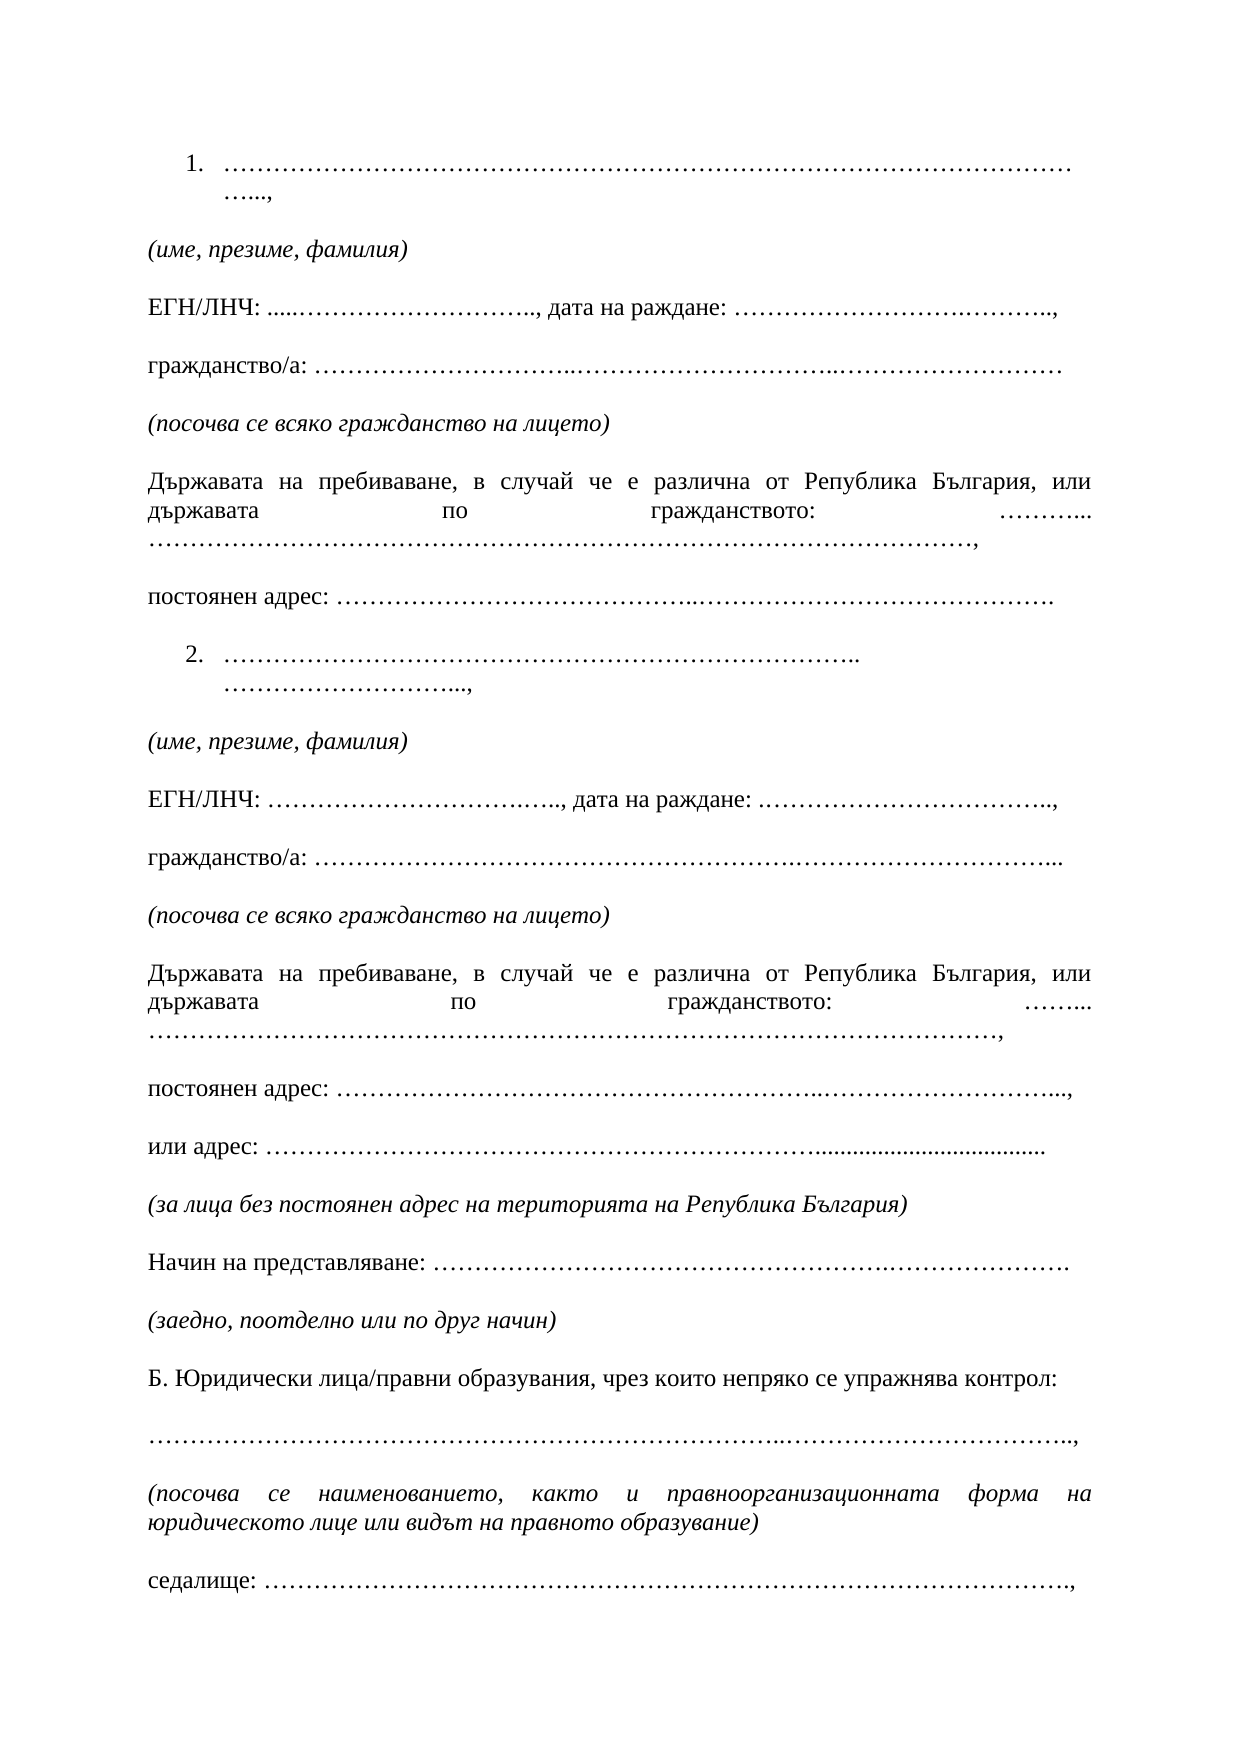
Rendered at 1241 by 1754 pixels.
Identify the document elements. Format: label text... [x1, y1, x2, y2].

text Б. Юридически лица/правни образувания, чрез които непряко се упражнява контрол: [148, 1363, 1093, 1391]
text ЕГН/ЛНЧ: .....……………………….., дата на раждане: ……………………….……….., [148, 292, 1093, 321]
text (посочва се всяко гражданство на лицето) [148, 408, 1093, 437]
text (име, презиме, фамилия) [148, 726, 1093, 755]
text (посочва се всяко гражданство на лицето) [148, 900, 1093, 928]
text ЕГН/ЛНЧ: ………………………….….., дата на раждане: .…………………………….., [148, 784, 1093, 813]
list ……………………………………………………………………………………………..., [185, 148, 1093, 205]
text гражданство/а: …………………………..…………………………..……………………… [148, 350, 1093, 379]
text постоянен адрес: ……………………………………..……………………………………. [148, 581, 1093, 610]
text (заедно, поотделно или по друг начин) [148, 1305, 1093, 1333]
text Държавата на пребиваване, в случай че е различна от Република България, или държавата по гражданството: ……...…………………………………………………………………………………………, [148, 958, 1093, 1044]
list …………………………………………………………………..………………………..., [185, 639, 1093, 697]
text седалище: ……………………………………………………………………………………., [148, 1565, 1093, 1594]
text (посочва се наименованието, както и правноорганизационната форма на юридическото лице или видът на правното образувание) [148, 1478, 1093, 1536]
text Държавата на пребиваване, в случай че е различна от Република България, или държавата по гражданството: ………...………………………………………………………………………………………, [148, 466, 1093, 552]
text (за лица без постоянен адрес на територията на Република България) [148, 1189, 1093, 1218]
text гражданство/а: ………………………………………………….…………………………... [148, 842, 1093, 871]
text Начин на представляване: ……………………………………………….…………………. [148, 1247, 1093, 1276]
text …………………………………………………………………..…………………………….., [148, 1421, 1093, 1449]
text (име, презиме, фамилия) [148, 234, 1093, 263]
text постоянен адрес: …………………………………………………..………………………..., [148, 1073, 1093, 1102]
text или адрес: …………………………………………………………..................................... [148, 1131, 1093, 1160]
